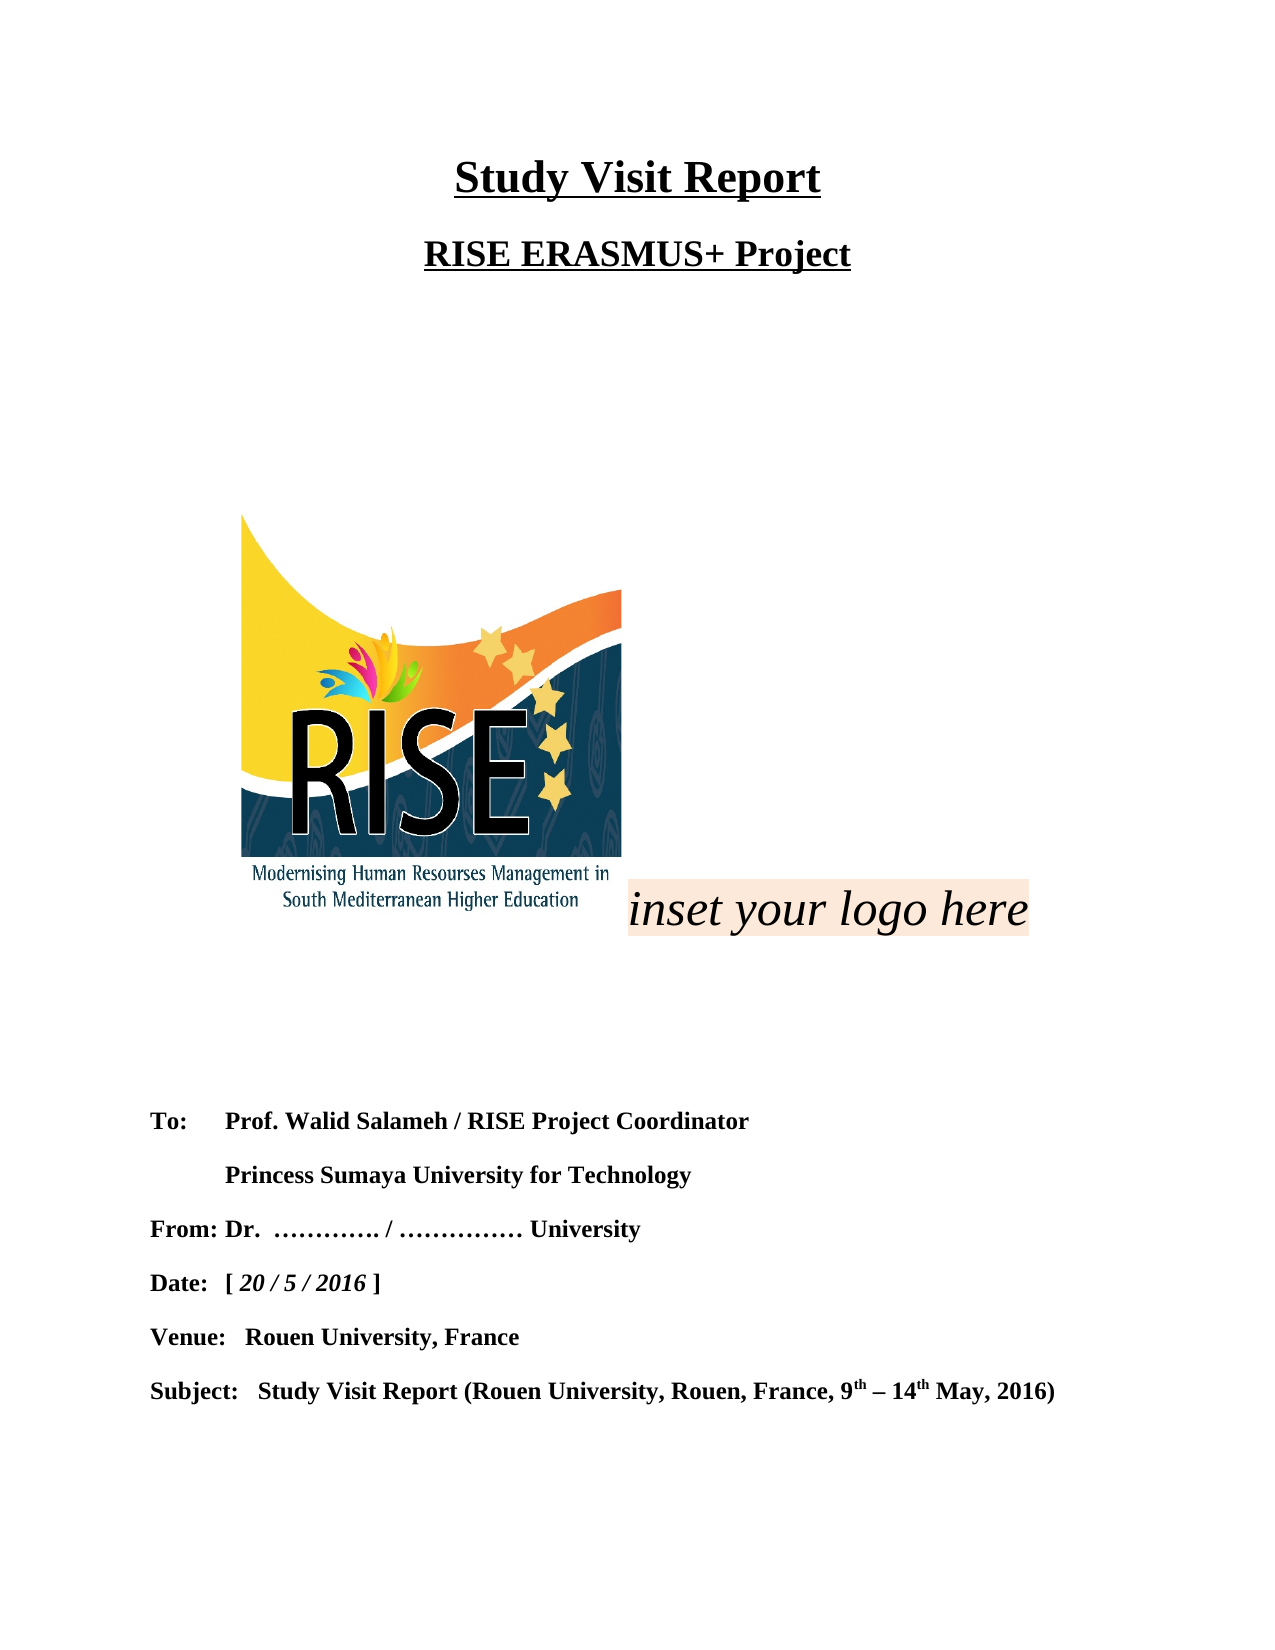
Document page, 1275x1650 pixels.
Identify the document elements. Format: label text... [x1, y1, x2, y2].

text To: Prof. Walid Salameh / RISE Project Coordinator [150, 1106, 1125, 1135]
picture [241, 513, 622, 926]
text From: Dr. …………. / …………… University [150, 1214, 1125, 1243]
text Study Visit Report [150, 150, 1125, 203]
text Princess Sumaya University for Technology [150, 1160, 1125, 1189]
text RISE ERASMUS+ Project [150, 231, 1125, 274]
text Venue: Rouen University, France [150, 1322, 1125, 1351]
text Date: [ 20 / 5 / 2016 ] [150, 1268, 1125, 1297]
text Subject: Study Visit Report (Rouen University, Rouen, France, 9th – 14th May, 2016) [150, 1376, 1125, 1404]
